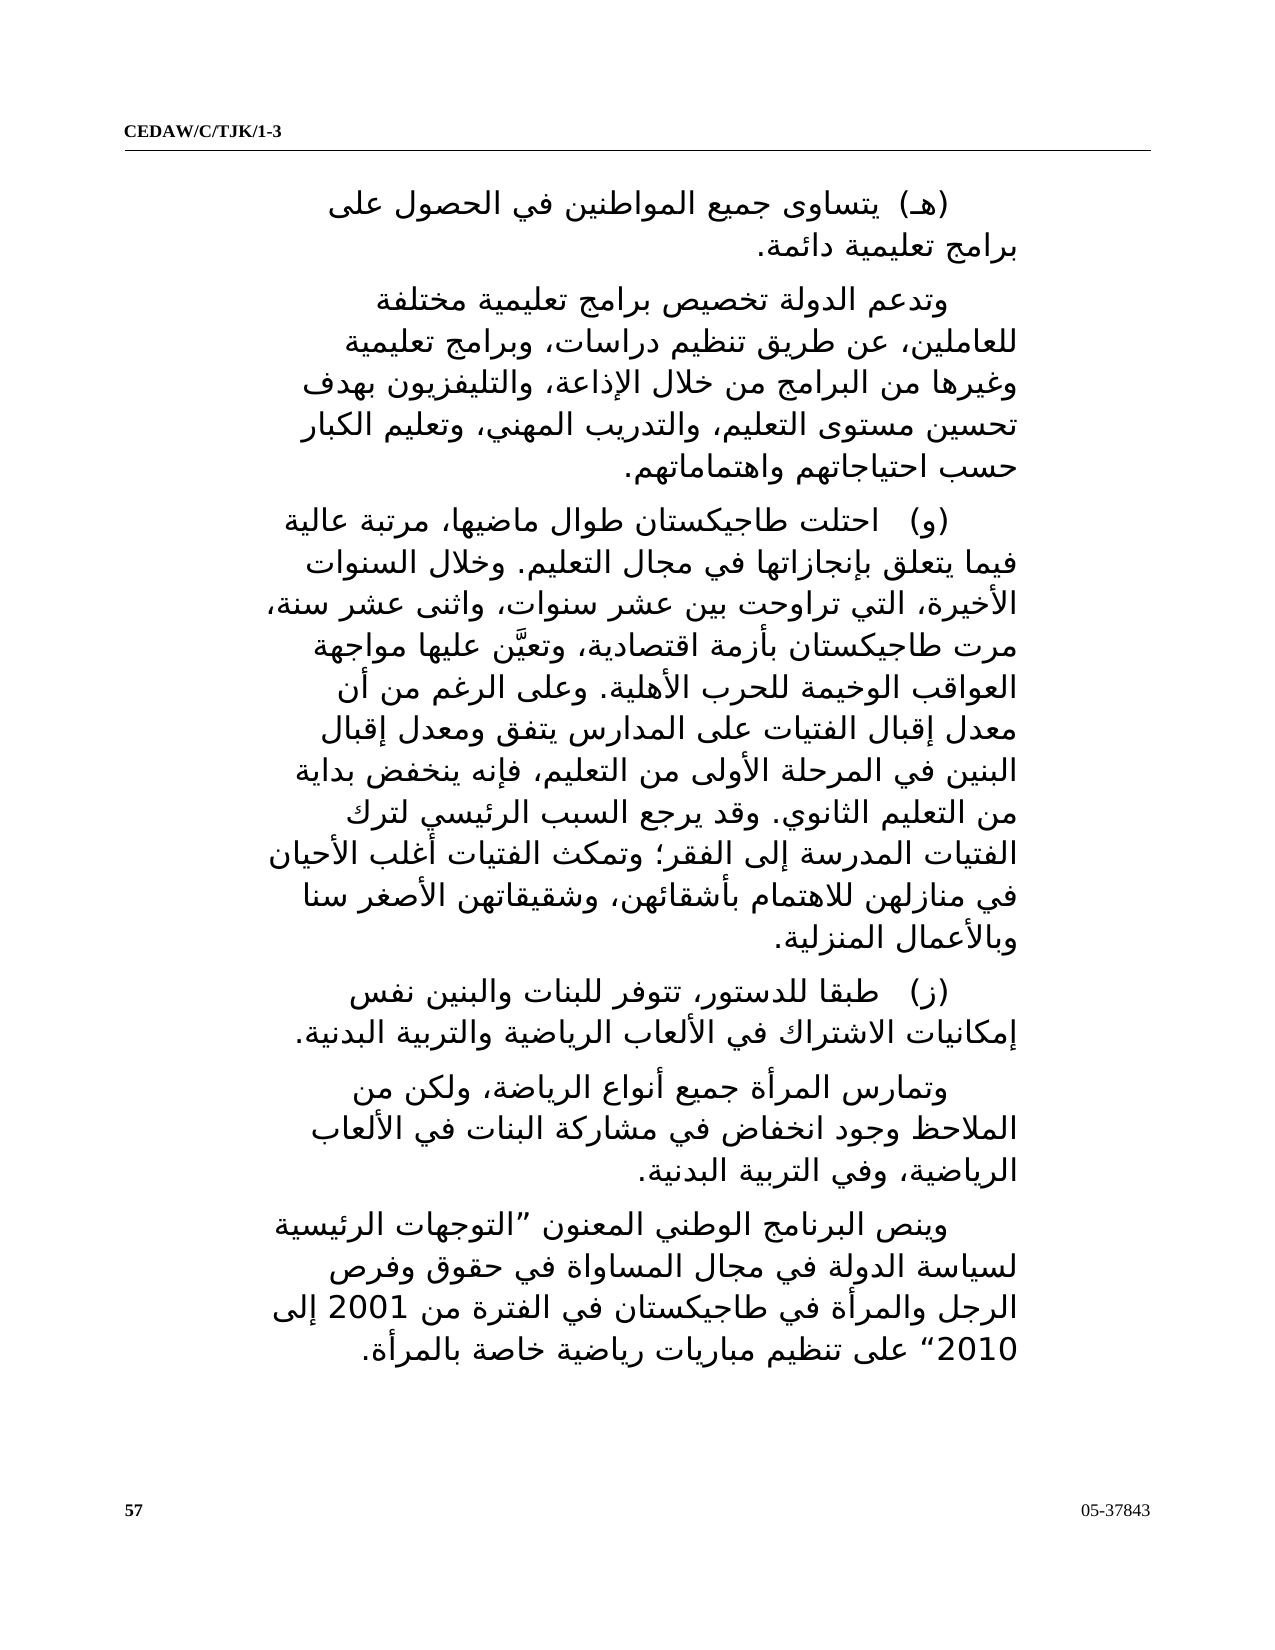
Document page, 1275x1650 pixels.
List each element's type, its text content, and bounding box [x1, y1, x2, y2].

text وتمارس المرأة جميع أنواع الرياضة، ولكن من الملاحظ وجود انخفاض في مشاركة البنات في الألعاب الرياضية، وفي التربية البدنية. [256, 1065, 1018, 1190]
text (هـ) يتساوى جميع المواطنين في الحصول على برامج تعليمية دائمة. [256, 181, 1018, 265]
text وتدعم الدولة تخصيص برامج تعليمية مختلفة للعاملين، عن طريق تنظيم دراسات، وبرامج تعليمية وغيرها من البرامج من خلال الإذاعة، والتليفزيون بهدف تحسين مستوى التعليم، والتدريب المهني، وتعليم الكبار حسب احتياجاتهم واهتماماتهم. [256, 277, 1018, 486]
text (و) احتلت طاجيكستان طوال ماضيها، مرتبة عالية فيما يتعلق بإنجازاتها في مجال التعليم. وخلال السنوات الأخيرة، التي تراوحت بين عشر سنوات، واثنى عشر سنة، مرت طاجيكستان بأزمة اقتصادية، وتعيَّن عليها مواجهة العواقب الوخيمة للحرب الأهلية. وعلى الرغم من أن معدل إقبال الفتيات على المدارس يتفق ومعدل إقبال البنين في المرحلة الأولى من التعليم، فإنه ينخفض بداية من التعليم الثانوي. وقد يرجع السبب الرئيسي لترك الفتيات المدرسة إلى الفقر؛ وتمكث الفتيات أغلب الأحيان في منازلهن للاهتمام بأشقائهن، وشقيقاتهن الأصغر سنا وبالأعمال المنزلية. [256, 498, 1018, 956]
text (ز) طبقا للدستور، تتوفر للبنات والبنين نفس إمكانيات الاشتراك في الألعاب الرياضية والتربية البدنية. [256, 969, 1018, 1052]
text وينص البرنامج الوطني المعنون ”التوجهات الرئيسية لسياسة الدولة في مجال المساواة في حقوق وفرص الرجل والمرأة في طاجيكستان في الفترة من 2001 إلى 2010“ على تنظيم مباريات رياضية خاصة بالمرأة. [256, 1202, 1018, 1369]
